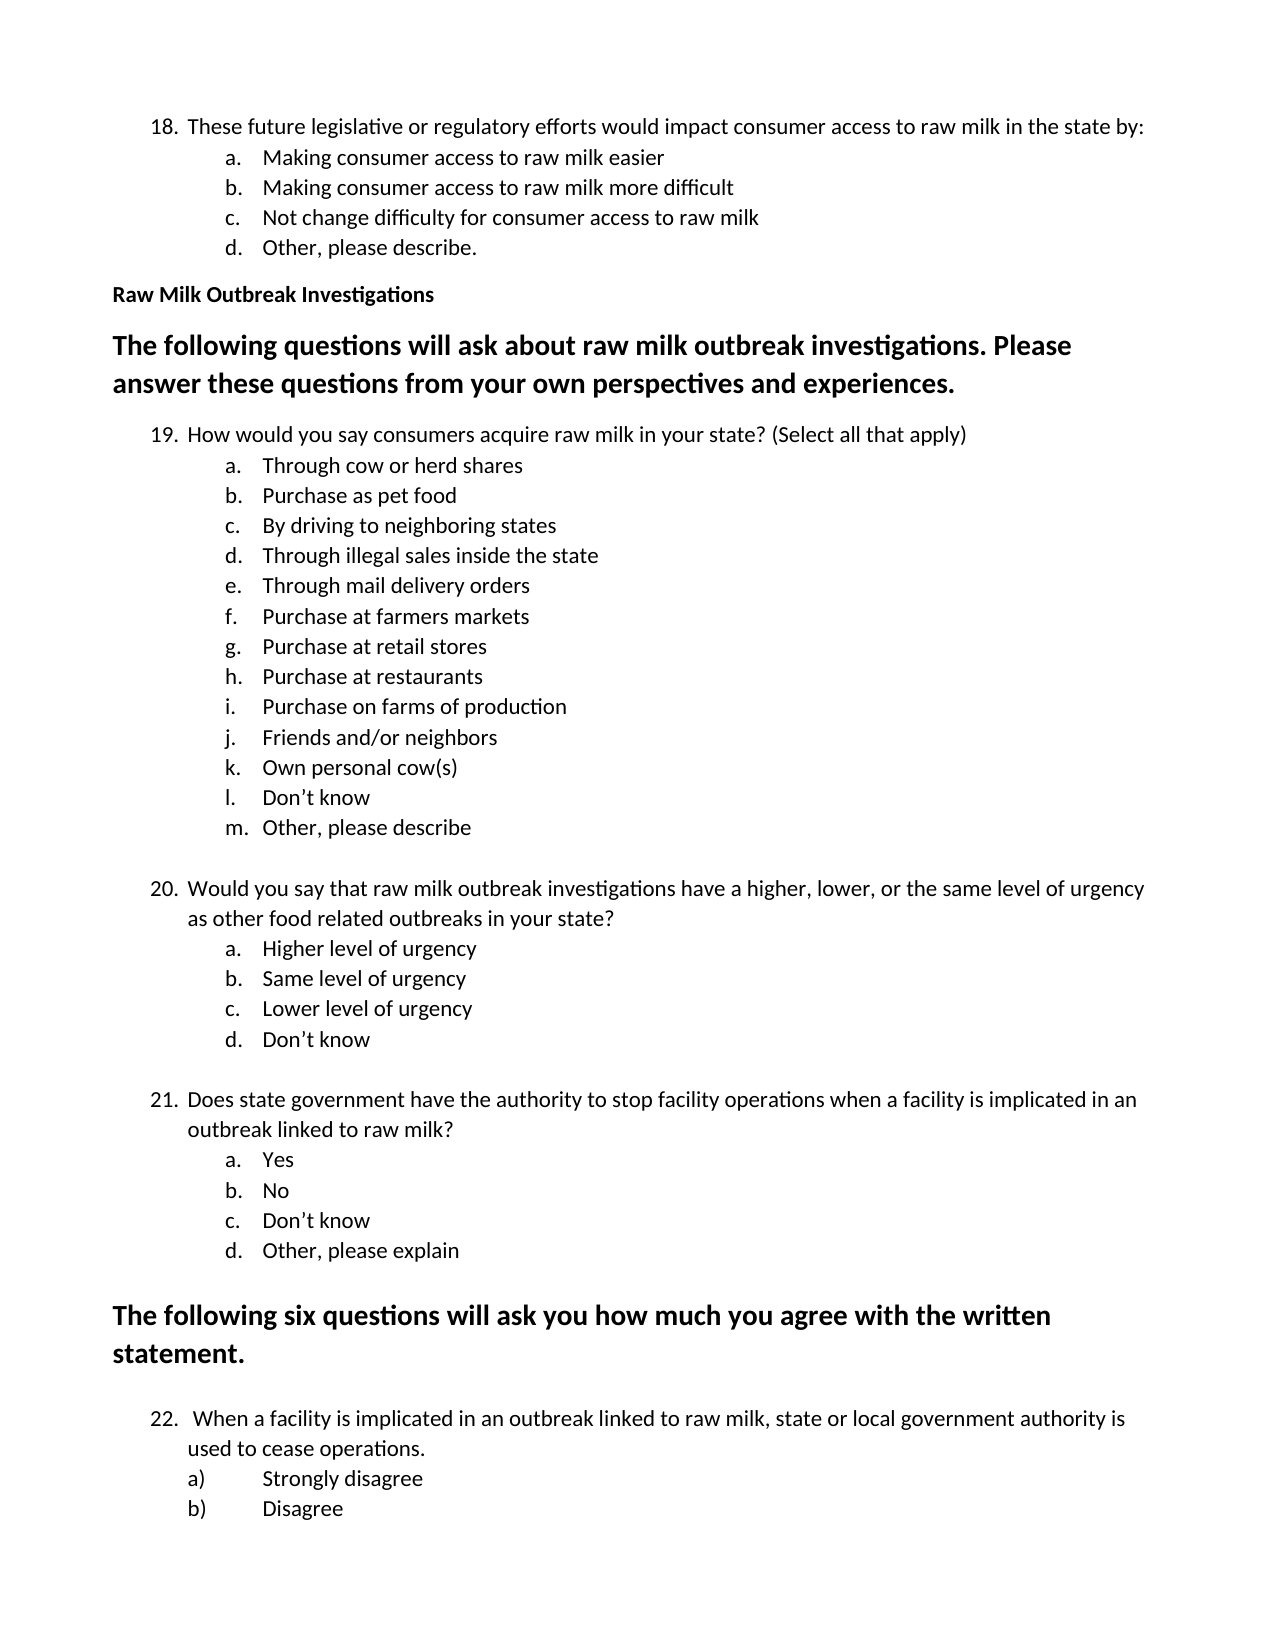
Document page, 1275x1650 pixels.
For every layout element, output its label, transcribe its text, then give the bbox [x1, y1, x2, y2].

list Other, please describe. [225, 233, 1162, 261]
text Raw Milk Outbreak Investigations [112, 280, 1162, 308]
list Purchase at farmers markets [225, 602, 1162, 630]
list Making consumer access to raw milk more difficult [225, 173, 1162, 201]
list By driving to neighboring states [225, 511, 1162, 539]
list These future legislative or regulatory efforts would impact consumer access to raw milk in the state by: [150, 112, 1162, 141]
list Purchase on farms of production [225, 692, 1162, 721]
list Making consumer access to raw milk easier [225, 143, 1162, 171]
list Own personal cow(s) [225, 753, 1162, 781]
list Friends and/or neighbors [225, 723, 1162, 751]
list Not change difficulty for consumer access to raw milk [225, 203, 1162, 231]
list The following six questions will ask you how much you agree with the written statement. [112, 1297, 1162, 1371]
list Does state government have the authority to stop facility operations when a facility is implicated in an outbreak linked to raw milk? [150, 1085, 1162, 1143]
list Would you say that raw milk outbreak investigations have a higher, lower, or the same level of urgency as other food related outbreaks in your state? [150, 874, 1162, 932]
list When a facility is implicated in an outbreak linked to raw milk, state or local government authority is used to cease operations. [150, 1404, 1162, 1462]
list Other, please explain [225, 1236, 1162, 1264]
list Through illegal sales inside the state [225, 541, 1162, 569]
list Don’t know [225, 1025, 1162, 1053]
list Through mail delivery orders [225, 572, 1162, 600]
list Higher level of urgency [225, 934, 1162, 962]
text The following questions will ask about raw milk outbreak investigations. Please answer these questions from your own perspectives and experiences. [112, 327, 1162, 401]
list Lower level of urgency [225, 994, 1162, 1023]
list Yes [225, 1146, 1162, 1174]
list b) Disagree [187, 1494, 1162, 1522]
list Same level of urgency [225, 964, 1162, 992]
list Purchase as pet food [225, 481, 1162, 509]
list Purchase at retail stores [225, 632, 1162, 660]
list Through cow or herd shares [225, 451, 1162, 479]
list Purchase at restaurants [225, 662, 1162, 690]
list Don’t know [225, 1206, 1162, 1234]
list No [225, 1176, 1162, 1204]
list Don’t know [225, 783, 1162, 811]
list a) Strongly disagree [187, 1464, 1162, 1492]
list Other, please describe [225, 813, 1162, 841]
list How would you say consumers acquire raw milk in your state? (Select all that apply) [150, 421, 1162, 449]
